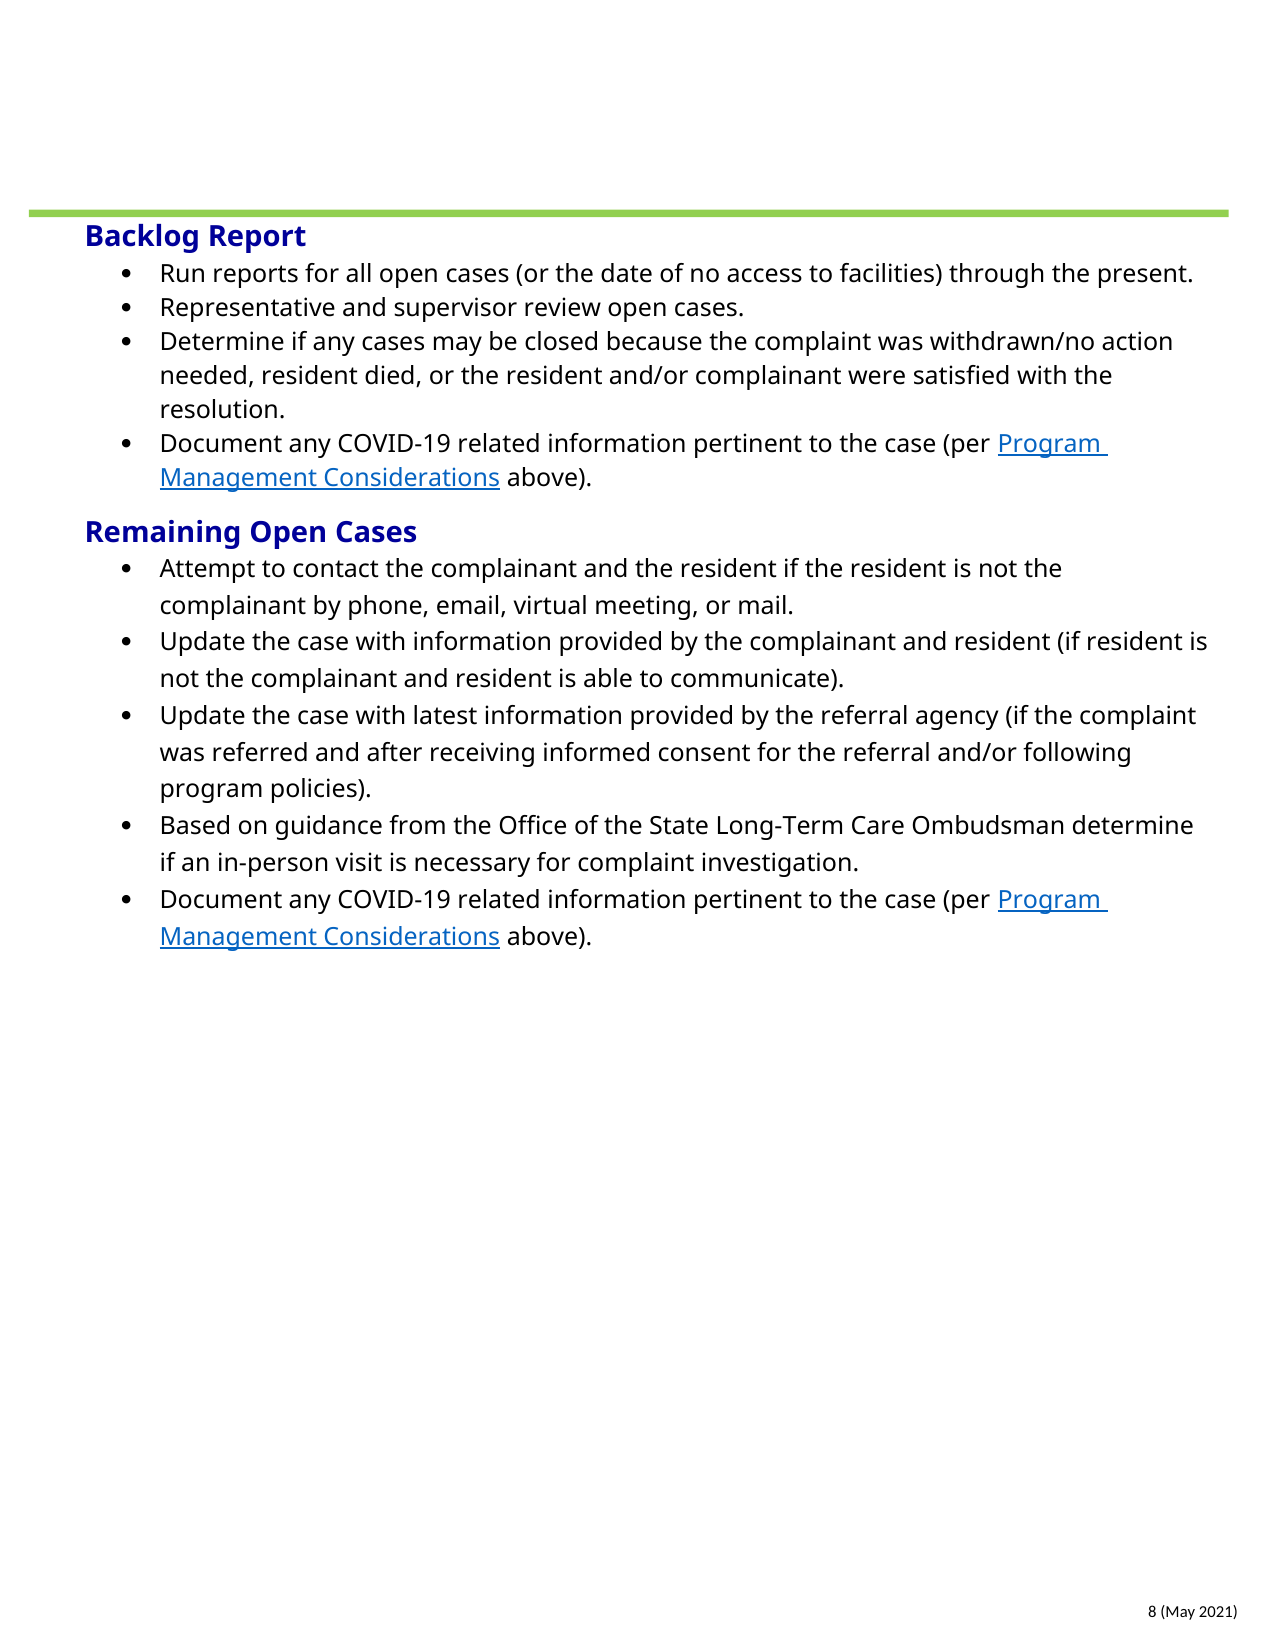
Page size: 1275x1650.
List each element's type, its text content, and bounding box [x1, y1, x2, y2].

subtitle Remaining Open Cases [84, 511, 1209, 551]
list Representative and supervisor review open cases. [122, 289, 1209, 323]
list Run reports for all open cases (or the date of no access to facilities) through the present. [122, 255, 1209, 289]
list Document any COVID-19 related information pertinent to the case (per Program Management Considerations above). [122, 881, 1209, 952]
list Attempt to contact the complainant and the resident if the resident is not the complainant by phone, email, virtual meeting, or mail. [122, 551, 1209, 621]
subtitle Backlog Report [84, 218, 1209, 255]
list Determine if any cases may be closed because the complaint was withdrawn/no action needed, resident died, or the resident and/or complainant were satisfied with the resolution. [122, 323, 1209, 426]
list Document any COVID-19 related information pertinent to the case (per Program Management Considerations above). [122, 426, 1209, 494]
list Update the case with information provided by the complainant and resident (if resident is not the complainant and resident is able to communicate). [122, 624, 1209, 695]
list Update the case with latest information provided by the referral agency (if the complaint was referred and after receiving informed consent for the referral and/or following program policies). [122, 698, 1209, 805]
list Based on guidance from the Office of the State Long-Term Care Ombudsman determine if an in-person visit is necessary for complaint investigation. [122, 808, 1209, 879]
